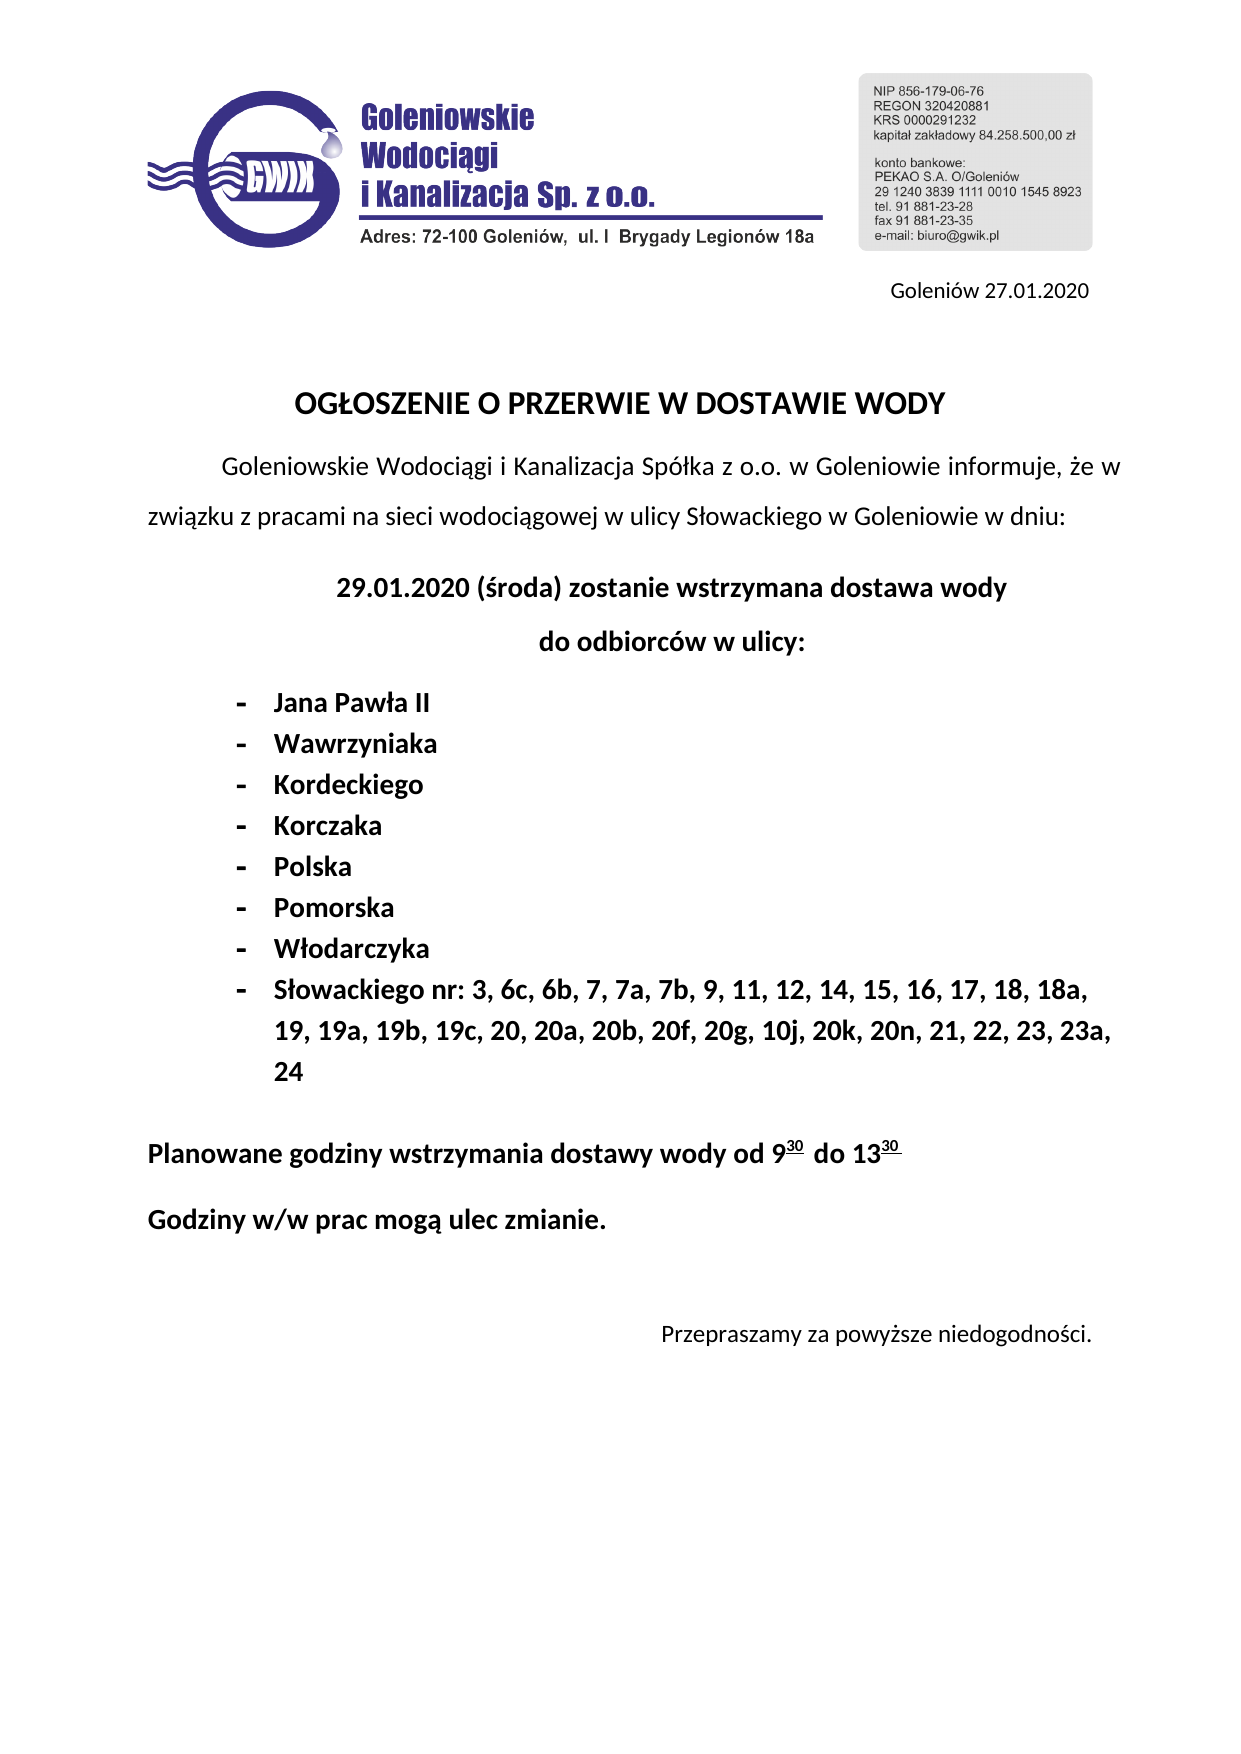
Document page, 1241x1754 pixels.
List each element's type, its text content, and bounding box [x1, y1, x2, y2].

list Polska [236, 848, 1123, 884]
list Korczaka [236, 807, 1123, 843]
picture [147, 73, 1093, 251]
text Przepraszamy za powyższe niedogodności. [148, 1318, 1093, 1349]
text do odbiorców w ulicy: [148, 623, 1123, 658]
list Słowackiego nr: 3, 6c, 6b, 7, 7a, 7b, 9, 11, 12, 14, 15, 16, 17, 18, 18a, 19, 19a, 19b, 19c, 20, 20a, 20b, 20f, 20g, 10j, 20k, 20n, 21, 22, 23, 23a, 24 [236, 971, 1123, 1088]
text Planowane godziny wstrzymania dostawy wody od 930 do 1330 [148, 1135, 1123, 1170]
list Pomorska [236, 889, 1123, 925]
list Kordeckiego [236, 766, 1123, 802]
list Włodarczyka [236, 930, 1123, 966]
list Jana Pawła II [236, 684, 1123, 720]
text OGŁOSZENIE O PRZERWIE W DOSTAWIE WODY [148, 382, 1093, 423]
text Godziny w/w prac mogą ulec zmianie. [148, 1201, 1093, 1236]
text Goleniów 27.01.2020 [148, 276, 1093, 304]
list Wawrzyniaka [236, 725, 1123, 761]
text 29.01.2020 (środa) zostanie wstrzymana dostawa wody [148, 569, 1123, 605]
text Goleniowskie Wodociągi i Kanalizacja Spółka z o.o. w Goleniowie informuje, że w związku z pracami na sieci wodociągowej w ulicy Słowackiego w Goleniowie w dniu: [148, 449, 1123, 532]
